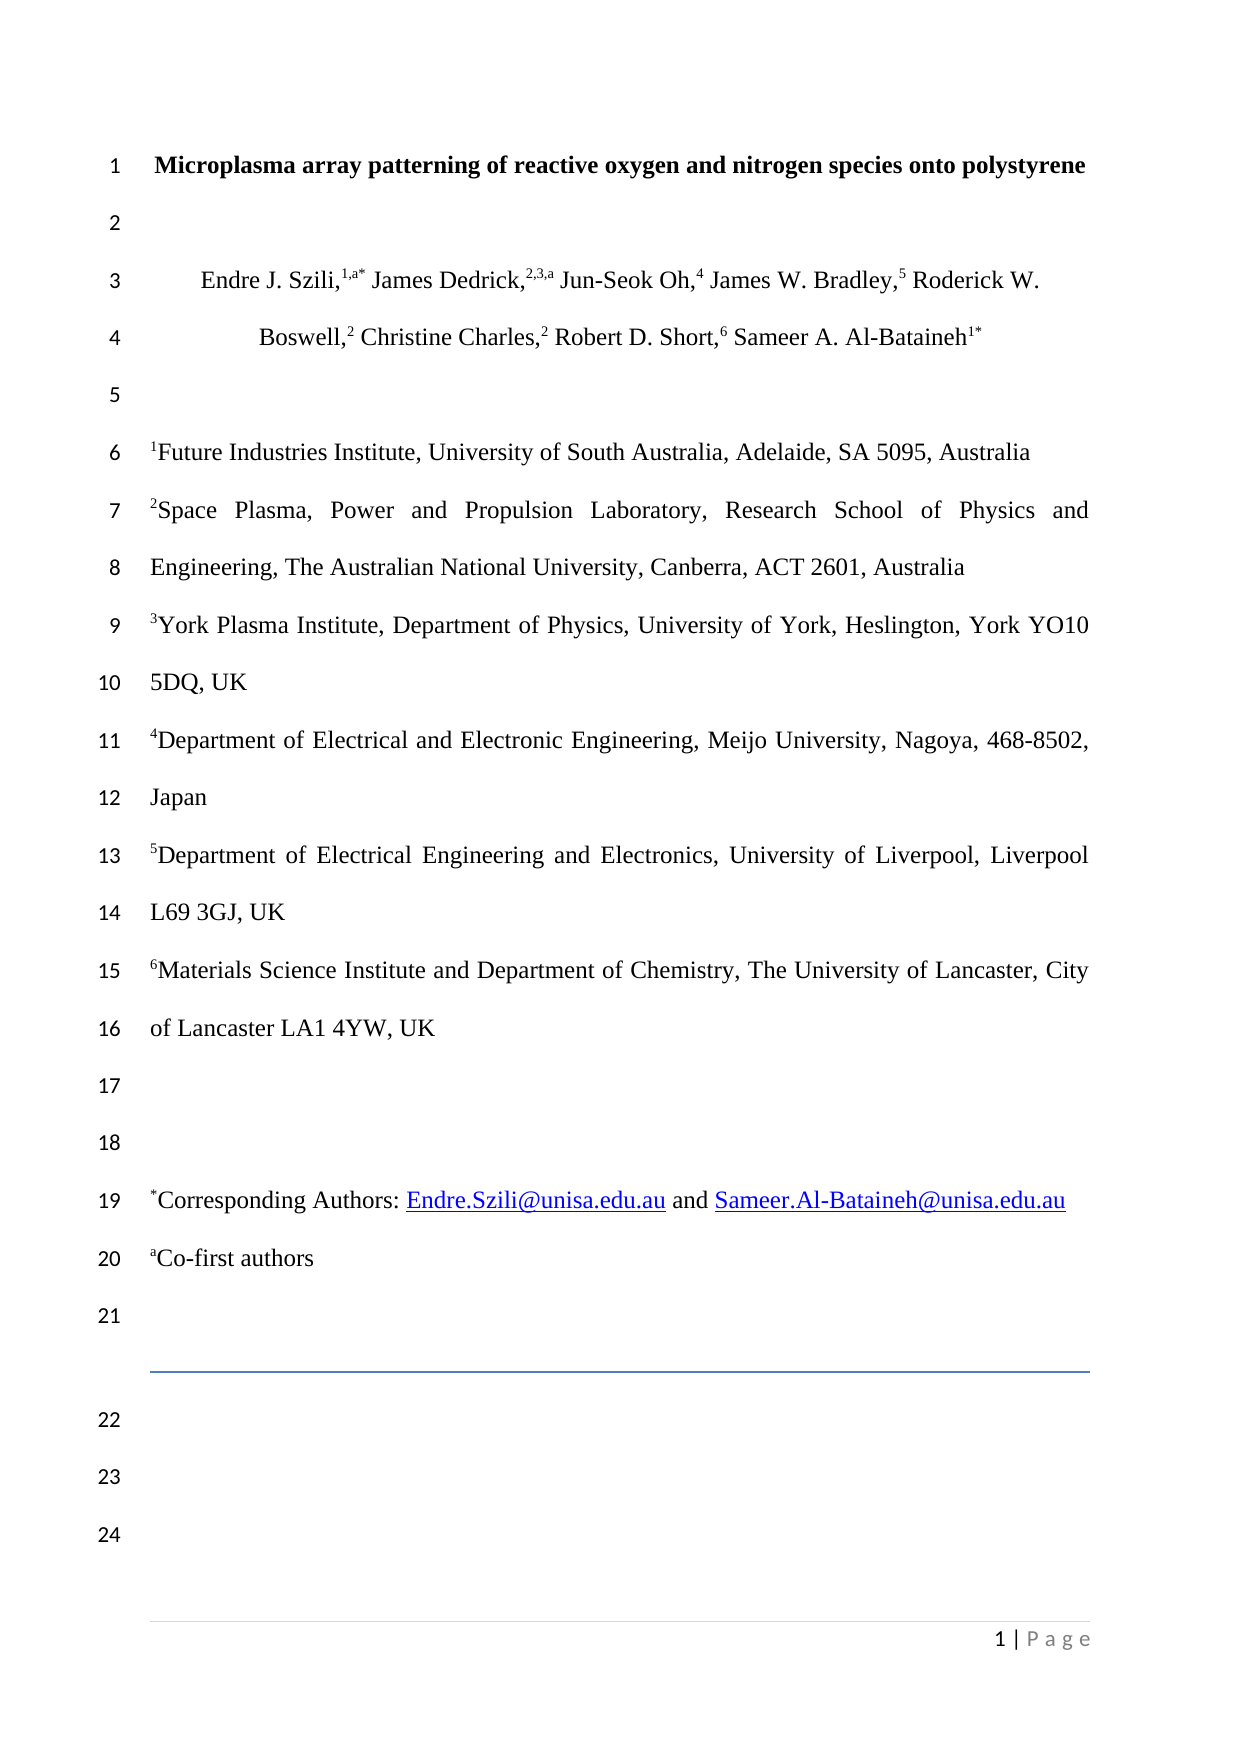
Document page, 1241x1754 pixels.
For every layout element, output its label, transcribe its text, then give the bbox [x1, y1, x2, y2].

text 2Space Plasma, Power and Propulsion Laboratory, Research School of Physics and Engineering, The Australian National University, Canberra, ACT 2601, Australia [150, 495, 1090, 581]
text Endre J. Szili,1,a* James Dedrick,2,3,a Jun-Seok Oh,4 James W. Bradley,5 Roderick W. Boswell,2 Christine Charles,2 Robert D. Short,6 Sameer A. Al-Bataineh1* [150, 265, 1090, 351]
text aCo-first authors [150, 1243, 1090, 1272]
text Microplasma array patterning of reactive oxygen and nitrogen species onto polystyrene [150, 150, 1090, 179]
text 4Department of Electrical and Electronic Engineering, Meijo University, Nagoya, 468-8502, Japan [150, 725, 1090, 811]
text 3York Plasma Institute, Department of Physics, University of York, Heslington, York YO10 5DQ, UK [150, 610, 1090, 696]
text 1Future Industries Institute, University of South Australia, Adelaide, SA 5095, Australia [150, 437, 1090, 466]
text 5Department of Electrical Engineering and Electronics, University of Liverpool, Liverpool L69 3GJ, UK [150, 840, 1090, 927]
text *Corresponding Authors: Endre.Szili@unisa.edu.au and Sameer.Al-Bataineh@unisa.edu.au [150, 1186, 1090, 1214]
text 6Materials Science Institute and Department of Chemistry, The University of Lancaster, City of Lancaster LA1 4YW, UK [150, 956, 1090, 1042]
